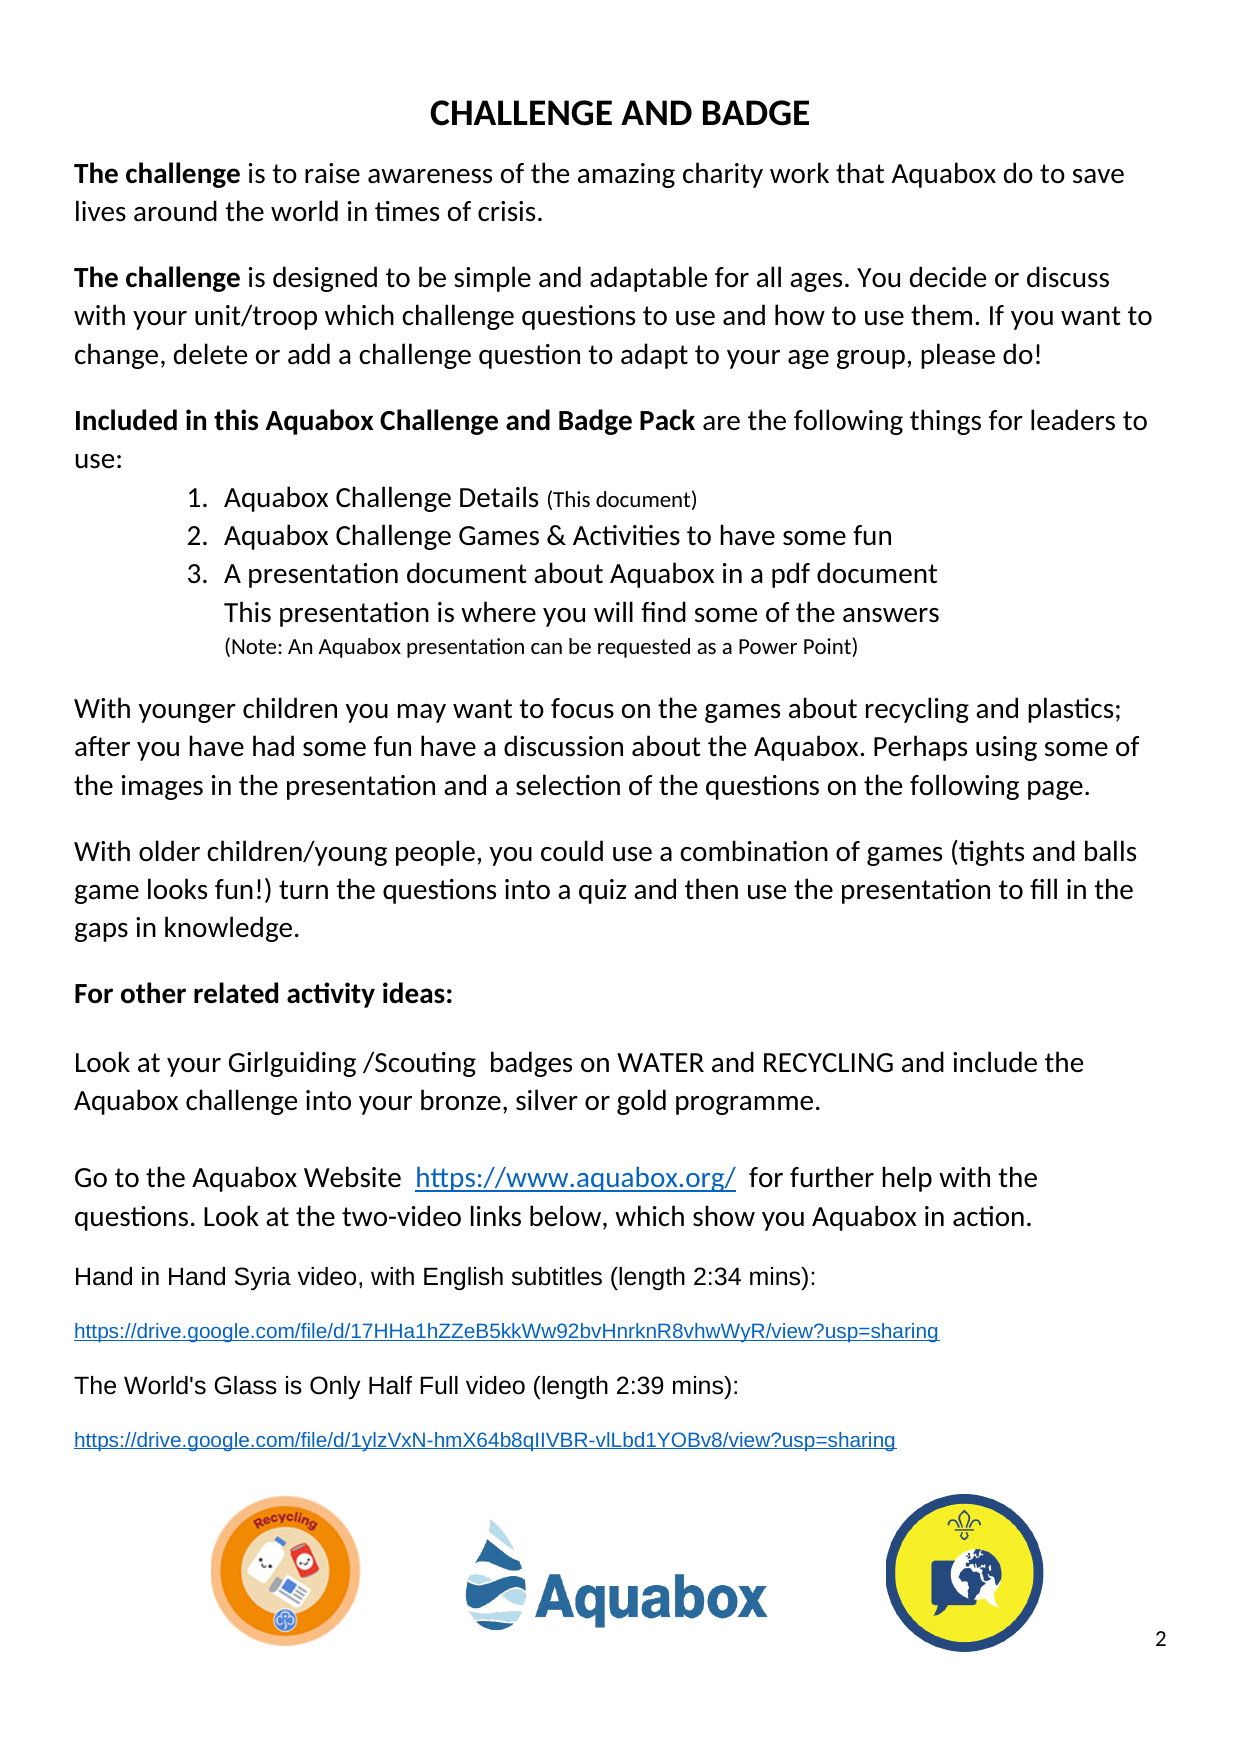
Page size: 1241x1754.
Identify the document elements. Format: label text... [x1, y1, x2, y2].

text The challenge is to raise awareness of the amazing charity work that Aquabox do to save lives around the world in times of crisis. [74, 155, 1167, 229]
text Go to the Aquabox Website https://www.aquabox.org/ for further help with the questions. Look at the two-video links below, which show you Aquabox in action. [74, 1159, 1167, 1233]
text Look at your Girlguiding /Scouting badges on WATER and RECYCLING and include the Aquabox challenge into your bronze, silver or gold programme. [74, 1044, 1167, 1118]
text CHALLENGE AND BADGE [74, 89, 1167, 134]
text Included in this Aquabox Challenge and Badge Pack are the following things for leaders to use: [74, 402, 1167, 476]
text With older children/young people, you could use a combination of games (tights and balls game looks fun!) turn the questions into a quiz and then use the presentation to fill in the gaps in knowledge. [74, 833, 1167, 945]
text For other related activity ideas: [74, 975, 1167, 1011]
text With younger children you may want to focus on the games about recycling and plastics; after you have had some fun have a discussion about the Aquabox. Perhaps using some of the images in the presentation and a selection of the questions on the following page. [74, 690, 1167, 802]
list Aquabox Challenge Games & Activities to have some fun [186, 517, 1167, 553]
list (Note: An Aquabox presentation can be requested as a Power Point) [224, 632, 1167, 660]
text Hand in Hand Syria video, with English subtitles (length 2:34 mins): [74, 1262, 1167, 1291]
text The World's Glass is Only Half Full video (length 2:39 mins): [74, 1371, 1167, 1399]
picture [211, 1495, 361, 1646]
picture [461, 1509, 779, 1639]
list A presentation document about Aquabox in a pdf document [186, 556, 1167, 591]
text The challenge is designed to be simple and adaptable for all ages. You decide or discuss with your unit/troop which challenge questions to use and how to use them. If you want to change, delete or add a challenge question to adapt to your age group, please do! [74, 259, 1167, 372]
text https://drive.google.com/file/d/1ylzVxN-hmX64b8qIIVBR-vlLbd1YOBv8/view?usp=sharing [74, 1427, 1167, 1451]
list Aquabox Challenge Details (This document) [186, 479, 1167, 514]
list This presentation is where you will find some of the answers [224, 594, 1167, 629]
text https://drive.google.com/file/d/17HHa1hZZeB5kkWw92bvHnrknR8vhwWyR/view?usp=sharing [74, 1319, 1167, 1343]
picture [886, 1493, 1044, 1653]
